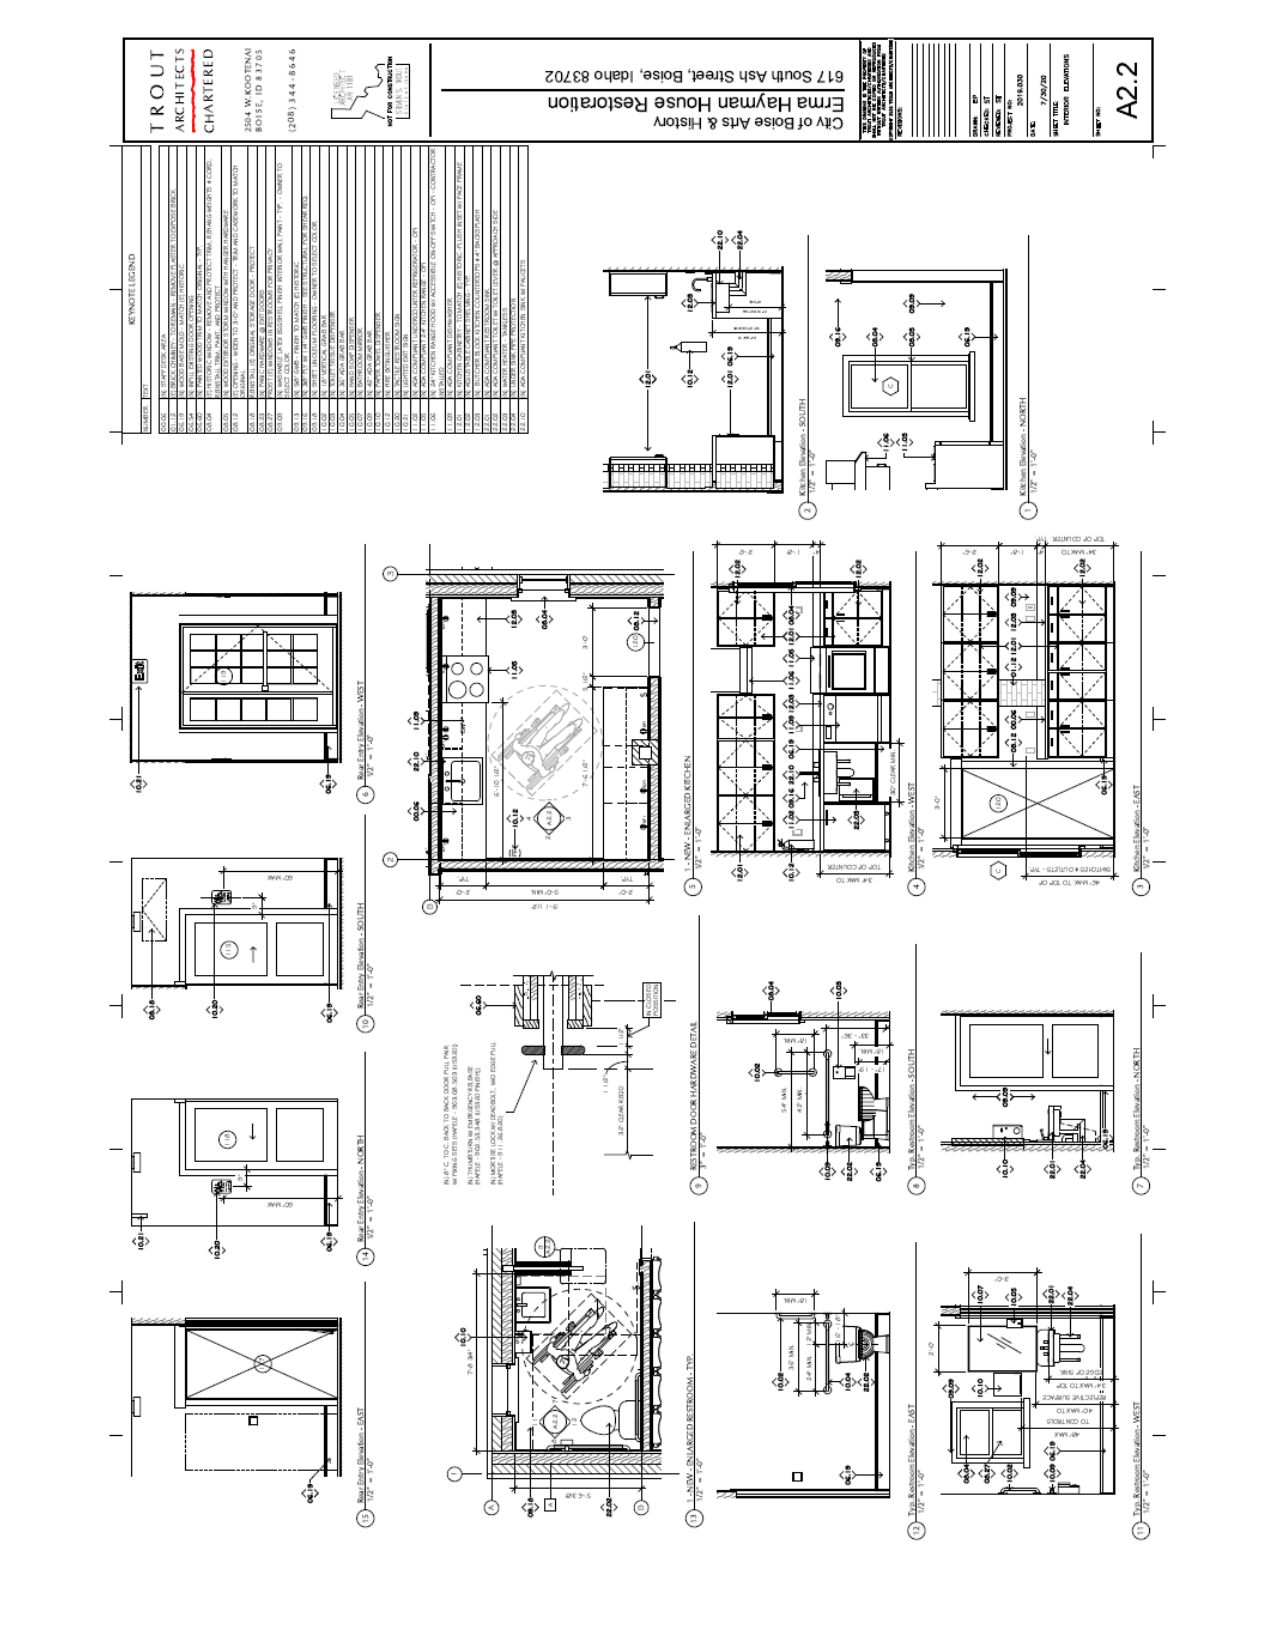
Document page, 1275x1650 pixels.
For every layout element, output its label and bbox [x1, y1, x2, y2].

picture [100, 28, 1167, 1549]
